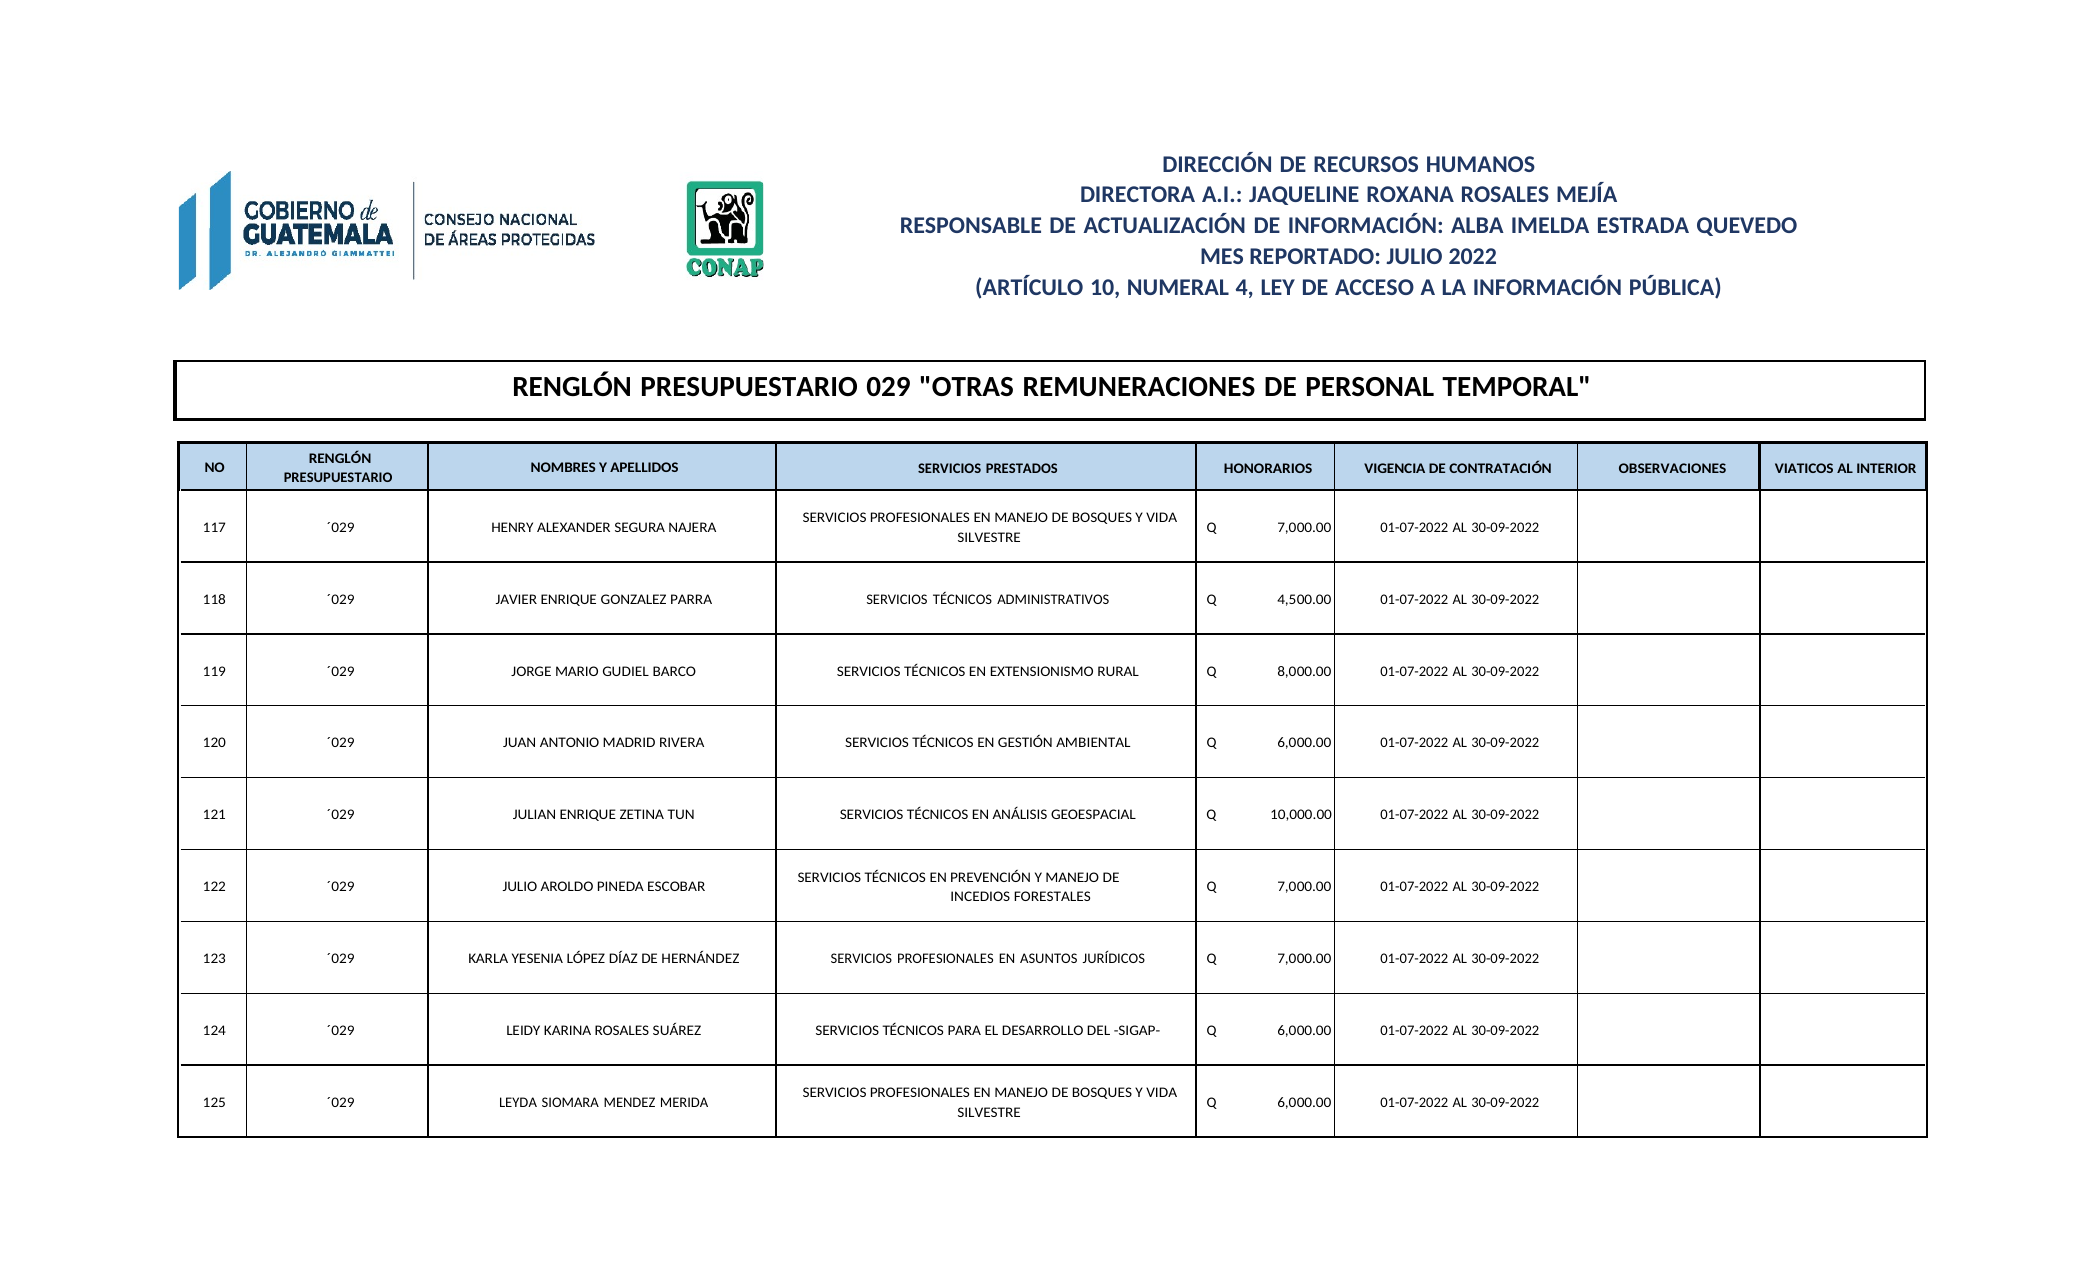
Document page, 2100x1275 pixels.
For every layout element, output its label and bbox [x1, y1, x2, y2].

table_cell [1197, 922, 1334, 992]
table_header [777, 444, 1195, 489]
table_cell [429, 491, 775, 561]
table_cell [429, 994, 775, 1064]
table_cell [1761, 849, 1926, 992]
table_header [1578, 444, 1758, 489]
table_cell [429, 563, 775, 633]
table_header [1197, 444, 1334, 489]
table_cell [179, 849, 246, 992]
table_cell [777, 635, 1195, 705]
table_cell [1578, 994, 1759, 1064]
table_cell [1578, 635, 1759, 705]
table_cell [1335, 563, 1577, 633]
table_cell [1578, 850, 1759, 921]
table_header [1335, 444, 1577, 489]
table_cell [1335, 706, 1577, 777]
picture [178, 171, 764, 290]
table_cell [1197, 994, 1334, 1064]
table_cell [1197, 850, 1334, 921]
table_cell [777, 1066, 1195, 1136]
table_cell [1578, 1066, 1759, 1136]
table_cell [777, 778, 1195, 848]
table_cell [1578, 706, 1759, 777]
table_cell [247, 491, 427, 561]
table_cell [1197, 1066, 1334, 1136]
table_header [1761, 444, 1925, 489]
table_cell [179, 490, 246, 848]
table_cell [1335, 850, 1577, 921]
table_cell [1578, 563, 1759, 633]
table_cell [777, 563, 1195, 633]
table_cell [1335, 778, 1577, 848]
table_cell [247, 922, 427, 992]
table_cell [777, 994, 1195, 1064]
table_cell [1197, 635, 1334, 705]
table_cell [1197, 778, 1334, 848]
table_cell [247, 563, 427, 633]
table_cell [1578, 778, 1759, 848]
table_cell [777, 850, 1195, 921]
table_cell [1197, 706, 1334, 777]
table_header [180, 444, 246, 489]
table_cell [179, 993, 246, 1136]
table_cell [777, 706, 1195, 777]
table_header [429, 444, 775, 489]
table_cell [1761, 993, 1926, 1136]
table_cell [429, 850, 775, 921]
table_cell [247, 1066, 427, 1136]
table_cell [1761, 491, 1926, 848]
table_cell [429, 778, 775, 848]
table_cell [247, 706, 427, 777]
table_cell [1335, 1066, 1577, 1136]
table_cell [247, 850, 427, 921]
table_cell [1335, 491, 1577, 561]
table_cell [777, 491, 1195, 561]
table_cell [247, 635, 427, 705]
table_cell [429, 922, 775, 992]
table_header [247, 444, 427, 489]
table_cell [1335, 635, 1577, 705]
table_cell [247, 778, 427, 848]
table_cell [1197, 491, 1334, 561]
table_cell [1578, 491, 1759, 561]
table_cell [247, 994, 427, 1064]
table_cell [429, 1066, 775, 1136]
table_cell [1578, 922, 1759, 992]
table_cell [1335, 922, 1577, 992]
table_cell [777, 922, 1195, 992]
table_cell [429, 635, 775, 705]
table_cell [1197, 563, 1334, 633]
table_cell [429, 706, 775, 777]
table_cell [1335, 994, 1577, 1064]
